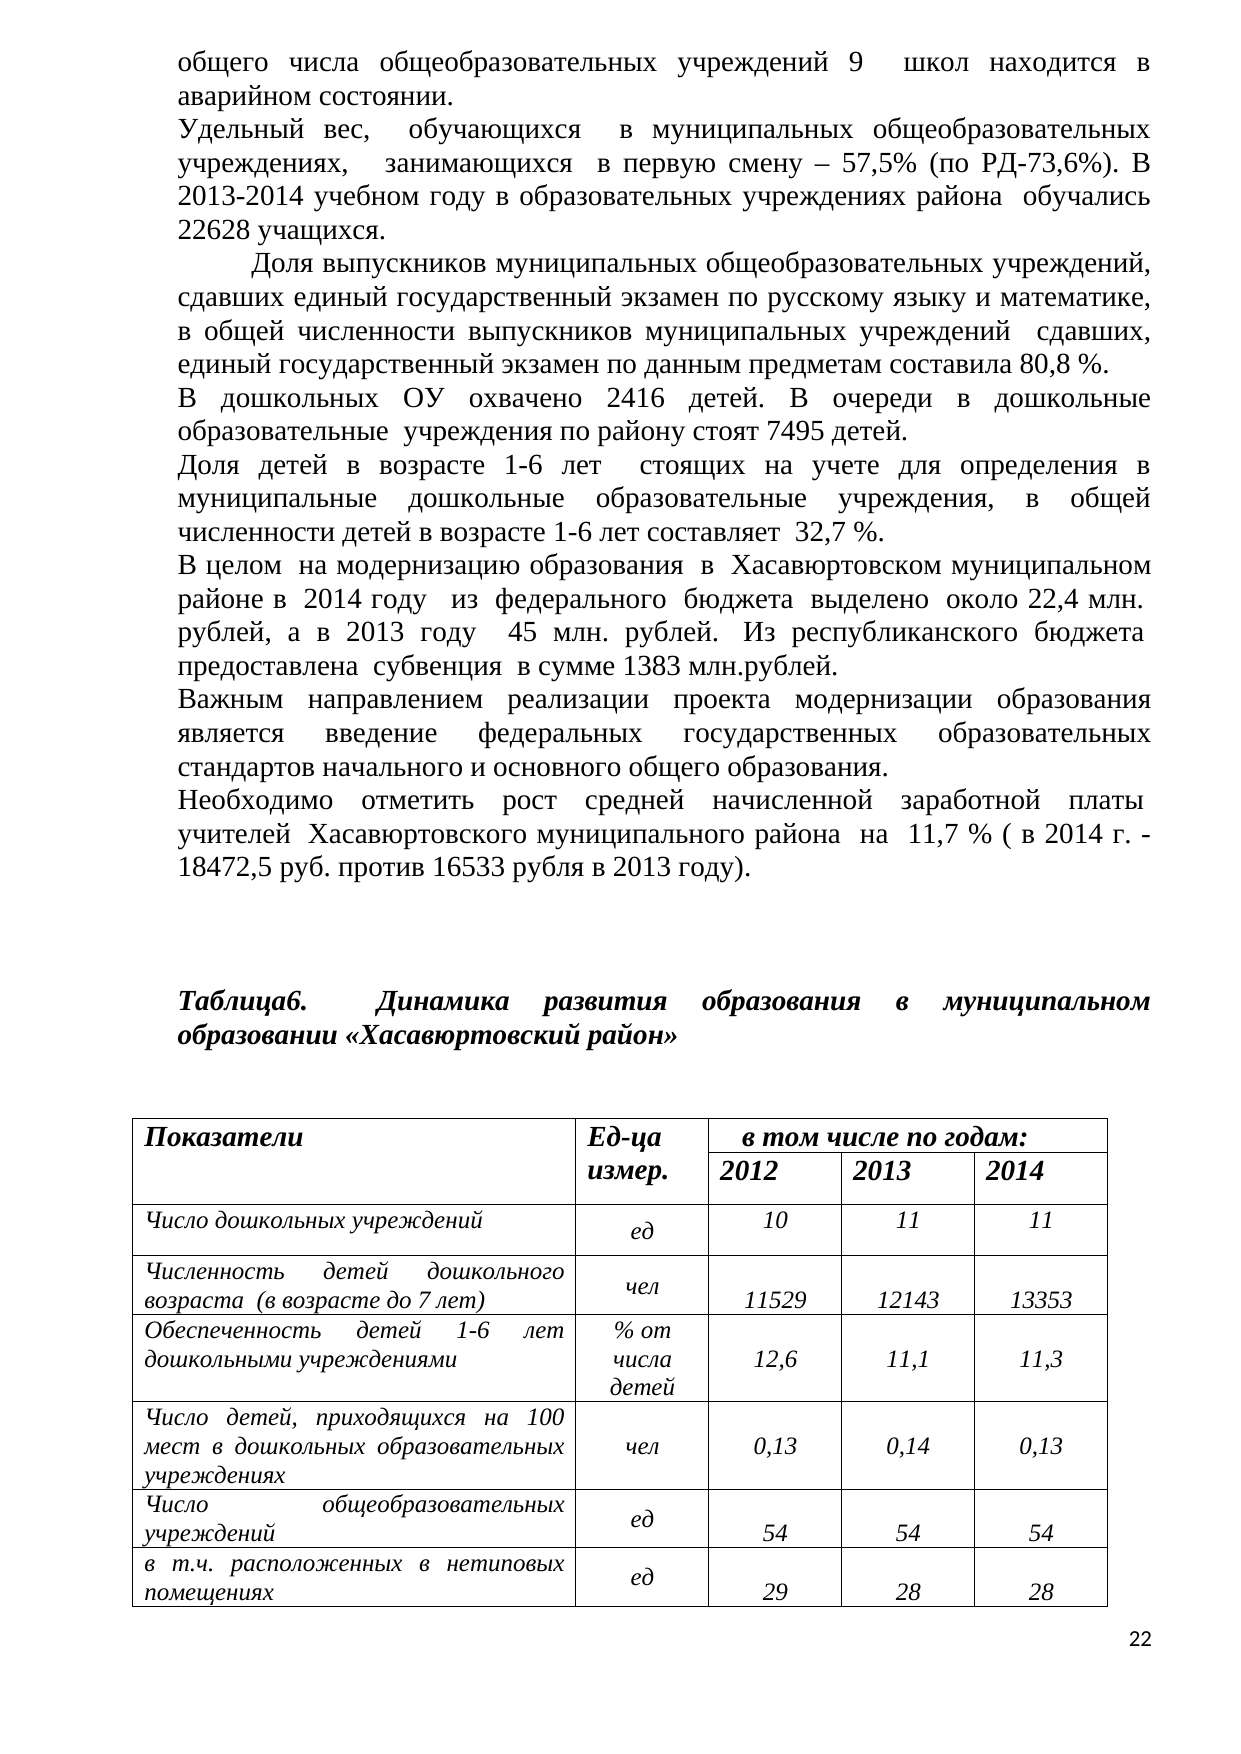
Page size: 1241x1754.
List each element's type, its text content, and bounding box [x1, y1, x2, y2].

table_cell 0,13 [709, 1402, 841, 1488]
table_cell 2014 [975, 1153, 1107, 1204]
table_cell 10 [709, 1205, 841, 1255]
table_cell в т.ч. расположенных в нетиповых помещениях [133, 1548, 575, 1606]
text Необходимо отметить рост средней начисленной заработной платы учителей Хасавюртовского муниципального района на 11,7 % ( в 2014 г. -18472,5 руб. против 16533 рубля в 2013 году). [177, 782, 1152, 883]
table_header Ед-ца измер. [576, 1119, 708, 1204]
table_cell % от числа детей [576, 1315, 708, 1401]
table_cell 54 [842, 1490, 974, 1547]
table_cell 28 [975, 1548, 1107, 1606]
table_cell 11,1 [842, 1315, 974, 1401]
table_cell 11529 [709, 1256, 841, 1314]
table_cell Численность детей дошкольного возраста (в возрасте до 7 лет) [133, 1256, 575, 1314]
table_cell 11 [975, 1205, 1107, 1255]
table_cell ед [576, 1205, 708, 1255]
table_cell 13353 [975, 1256, 1107, 1314]
table_cell 54 [709, 1490, 841, 1547]
table_header в том числе по годам: [709, 1119, 1107, 1152]
table_cell чел [576, 1402, 708, 1488]
table_cell 12,6 [709, 1315, 841, 1401]
table_cell ед [576, 1490, 708, 1547]
table_cell 0,14 [842, 1402, 974, 1488]
text Доля детей в возрасте 1-6 лет стоящих на учете для определения в муниципальные дошкольные образовательные учреждения, в общей численности детей в возрасте 1-6 лет составляет 32,7 %. [177, 447, 1152, 547]
table_cell 28 [842, 1548, 974, 1606]
table_cell 2012 [709, 1153, 841, 1204]
text Удельный вес, обучающихся в муниципальных общеобразовательных учреждениях, занимающихся в первую смену – 57,5% (по РД-73,6%). В 2013-2014 учебном году в образовательных учреждениях района обучались 22628 учащихся. [177, 111, 1152, 246]
table_cell 0,13 [975, 1402, 1107, 1488]
table_cell Число общеобразовательных учреждений [133, 1490, 575, 1547]
text Доля выпускников муниципальных общеобразовательных учреждений, сдавших единый государственный экзамен по русскому языку и математике, в общей численности выпускников муниципальных учреждений сдавших, единый государственный экзамен по данным предметам составила 80,8 %. [177, 246, 1152, 380]
table_cell 54 [975, 1490, 1107, 1547]
table_cell Обеспеченность детей 1-6 лет дошкольными учреждениями [133, 1315, 575, 1401]
table_cell 2013 [842, 1153, 974, 1204]
table_cell ед [576, 1548, 708, 1606]
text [177, 44, 1152, 111]
table_cell 12143 [842, 1256, 974, 1314]
table_cell Число детей, приходящихся на 100 мест в дошкольных образовательных учреждениях [133, 1402, 575, 1488]
text Таблица6. Динамика развития образования в муниципальном образовании «Хасавюртовский район» [177, 983, 1152, 1051]
table_cell 11,3 [975, 1315, 1107, 1401]
table_cell 11 [842, 1205, 974, 1255]
text Важным направлением реализации проекта модернизации образования является введение федеральных государственных образовательных стандартов начального и основного общего образования. [177, 682, 1152, 782]
table_cell 29 [709, 1548, 841, 1606]
table_cell чел [576, 1256, 708, 1314]
table_header Показатели [133, 1119, 575, 1204]
text В целом на модернизацию образования в Хасавюртовском муниципальном районе в 2014 году из федерального бюджета выделено около 22,4 млн. рублей, а в 2013 году 45 млн. рублей. Из республиканского бюджета предоставлена субвенция в сумме 1383 млн.рублей. [177, 547, 1152, 682]
table_cell Число дошкольных учреждений [133, 1205, 575, 1255]
text В дошкольных ОУ охвачено 2416 детей. В очереди в дошкольные образовательные учреждения по району стоят 7495 детей. [177, 380, 1152, 447]
